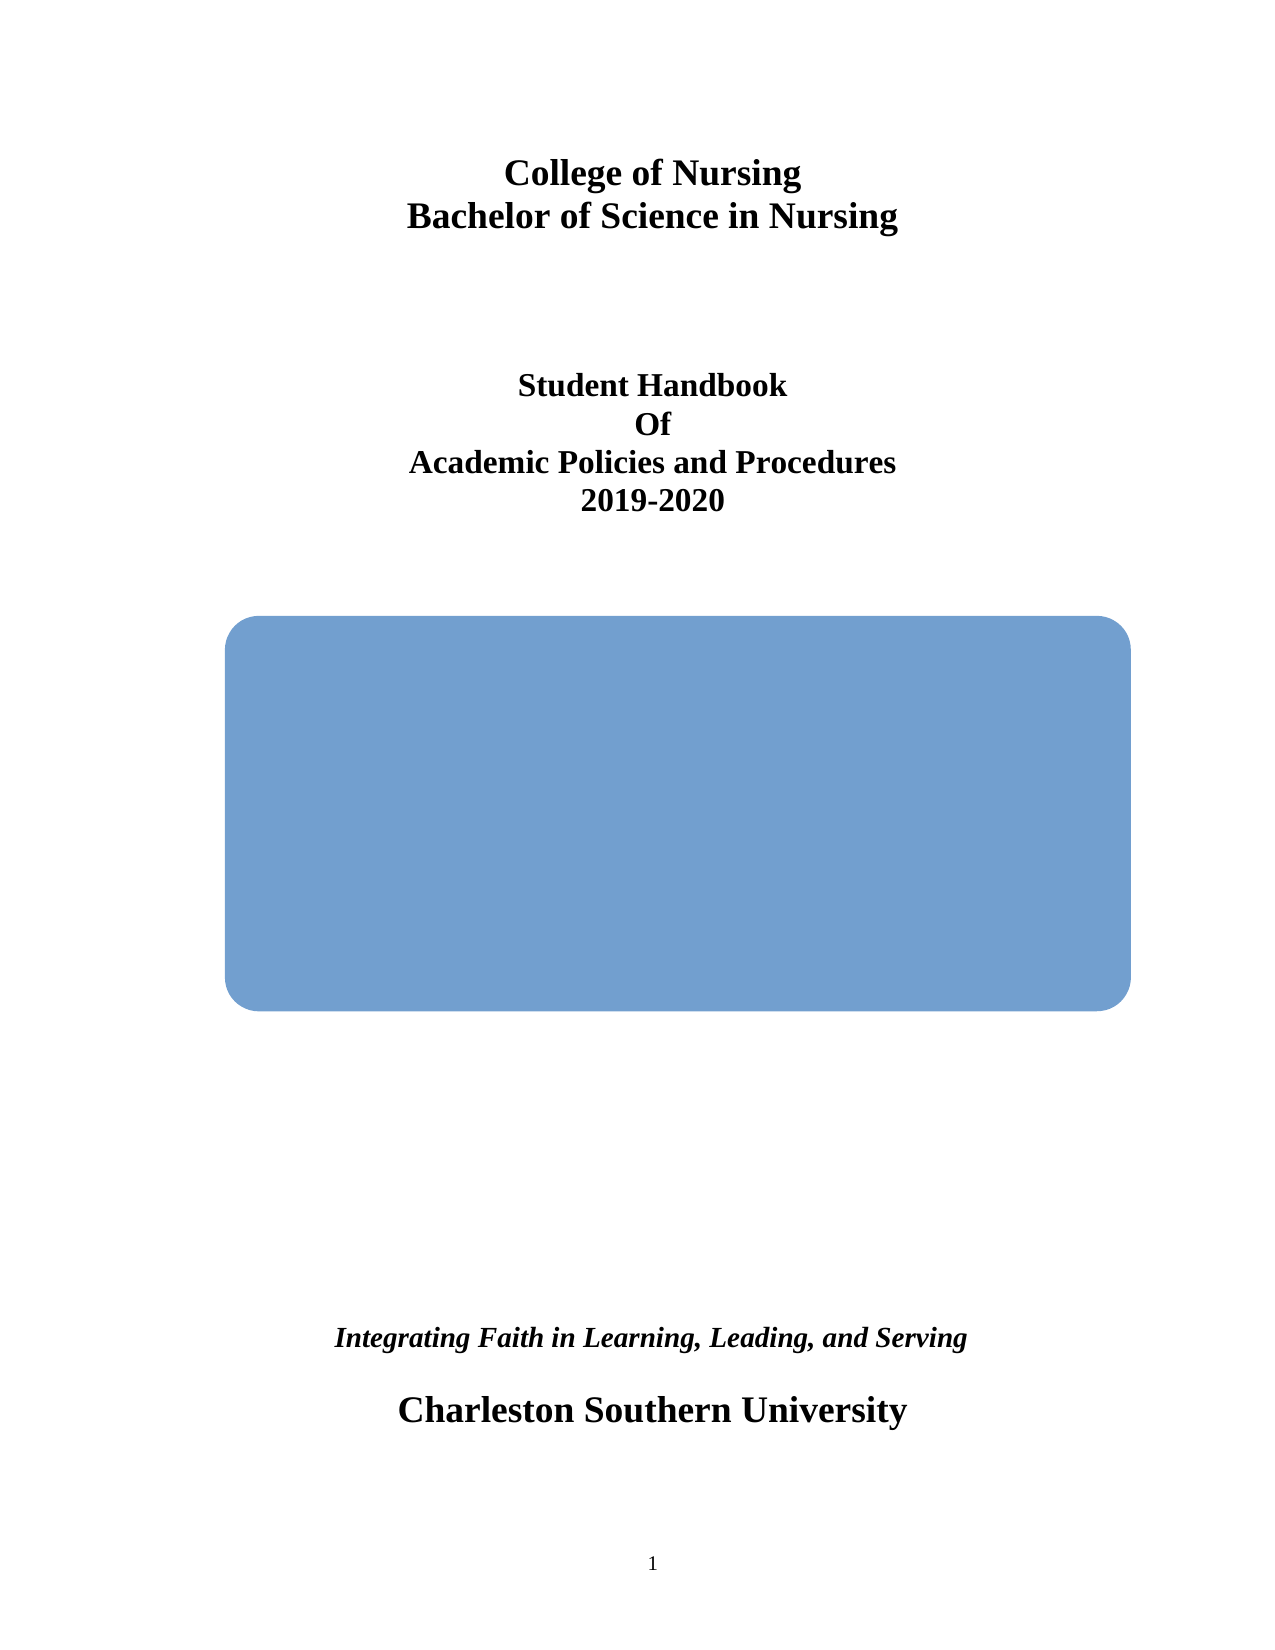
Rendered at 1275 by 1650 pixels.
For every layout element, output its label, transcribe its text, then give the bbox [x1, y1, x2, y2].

text Student Handbook [150, 366, 1155, 404]
text 2019-2020 [150, 481, 1155, 519]
text Of [150, 404, 1155, 442]
text Academic Policies and Procedures [150, 442, 1155, 481]
text Integrating Faith in Learning, Leading, and Serving [150, 1320, 1155, 1354]
text College of Nursing [150, 150, 1155, 193]
text Charleston Southern University [150, 1387, 1155, 1430]
text Bachelor of Science in Nursing [150, 193, 1155, 236]
